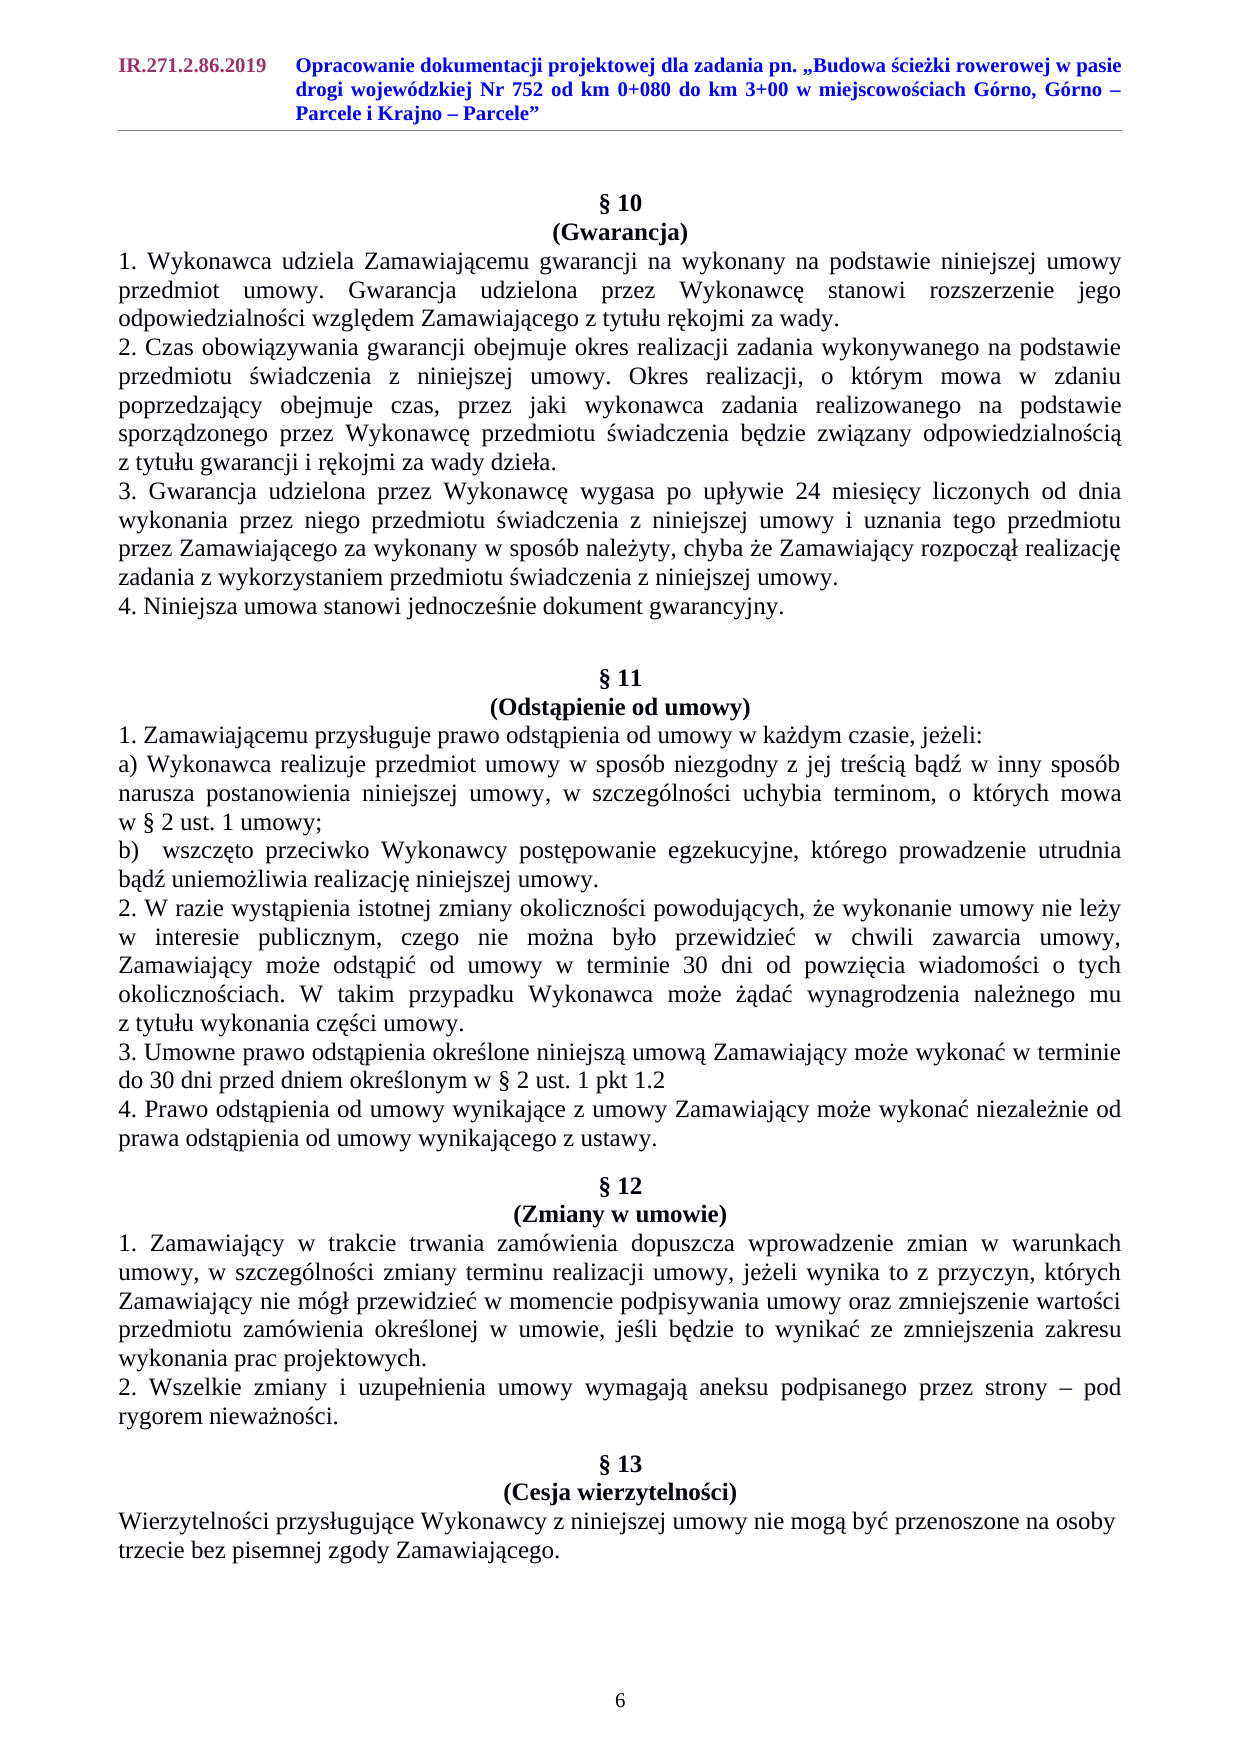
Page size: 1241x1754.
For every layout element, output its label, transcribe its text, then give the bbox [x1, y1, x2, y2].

text Wierzytelności przysługujące Wykonawcy z niniejszej umowy nie mogą być przenoszone na osoby trzecie bez pisemnej zgody Zamawiającego. [118, 1506, 1122, 1564]
text § 12 [118, 1171, 1122, 1199]
text (Zmiany w umowie) [118, 1199, 1122, 1228]
text 1. Zamawiającemu przysługuje prawo odstąpienia od umowy w każdym czasie, jeżeli: [118, 720, 1122, 749]
text (Odstąpienie od umowy) [118, 692, 1122, 720]
text 2. Czas obowiązywania gwarancji obejmuje okres realizacji zadania wykonywanego na podstawie przedmiotu świadczenia z niniejszej umowy. Okres realizacji, o którym mowa w zdaniu poprzedzający obejmuje czas, przez jaki wykonawca zadania realizowanego na podstawie sporządzonego przez Wykonawcę przedmiotu świadczenia będzie związany odpowiedzialnością z tytułu gwarancji i rękojmi za wady dzieła. [118, 332, 1122, 476]
text 2. Wszelkie zmiany i uzupełnienia umowy wymagają aneksu podpisanego przez strony – pod rygorem nieważności. [118, 1372, 1122, 1429]
text a) Wykonawca realizuje przedmiot umowy w sposób niezgodny z jej treścią bądź w inny sposób narusza postanowienia niniejszej umowy, w szczególności uchybia terminom, o których mowa w § 2 ust. 1 umowy; [118, 749, 1122, 835]
text 4. Niniejsza umowa stanowi jednocześnie dokument gwarancyjny. [118, 591, 1122, 620]
text 4. Prawo odstąpienia od umowy wynikające z umowy Zamawiający może wykonać niezależnie od prawa odstąpienia od umowy wynikającego z ustawy. [118, 1094, 1122, 1152]
text (Gwarancja) [118, 217, 1122, 246]
text 1. Wykonawca udziela Zamawiającemu gwarancji na wykonany na podstawie niniejszej umowy przedmiot umowy. Gwarancja udzielona przez Wykonawcę stanowi rozszerzenie jego odpowiedzialności względem Zamawiającego z tytułu rękojmi za wady. [118, 246, 1122, 332]
text 3. Umowne prawo odstąpienia określone niniejszą umową Zamawiający może wykonać w terminie do 30 dni przed dniem określonym w § 2 ust. 1 pkt 1.2 [118, 1037, 1122, 1094]
text 3. Gwarancja udzielona przez Wykonawcę wygasa po upływie 24 miesięcy liczonych od dnia wykonania przez niego przedmiotu świadczenia z niniejszej umowy i uznania tego przedmiotu przez Zamawiającego za wykonany w sposób należyty, chyba że Zamawiający rozpoczął realizację zadania z wykorzystaniem przedmiotu świadczenia z niniejszej umowy. [118, 476, 1122, 591]
text b) wszczęto przeciwko Wykonawcy postępowanie egzekucyjne, którego prowadzenie utrudnia bądź uniemożliwia realizację niniejszej umowy. [118, 835, 1122, 893]
text (Cesja wierzytelności) [118, 1477, 1122, 1506]
text 1. Zamawiający w trakcie trwania zamówienia dopuszcza wprowadzenie zmian w warunkach umowy, w szczególności zmiany terminu realizacji umowy, jeżeli wynika to z przyczyn, których Zamawiający nie mógł przewidzieć w momencie podpisywania umowy oraz zmniejszenie wartości przedmiotu zamówienia określonej w umowie, jeśli będzie to wynikać ze zmniejszenia zakresu wykonania prac projektowych. [118, 1228, 1122, 1372]
text 2. W razie wystąpienia istotnej zmiany okoliczności powodujących, że wykonanie umowy nie leży w interesie publicznym, czego nie można było przewidzieć w chwili zawarcia umowy, Zamawiający może odstąpić od umowy w terminie 30 dni od powzięcia wiadomości o tych okolicznościach. W takim przypadku Wykonawca może żądać wynagrodzenia należnego mu z tytułu wykonania części umowy. [118, 893, 1122, 1037]
text § 13 [118, 1449, 1122, 1477]
text § 10 [118, 188, 1122, 217]
text § 11 [118, 663, 1122, 692]
